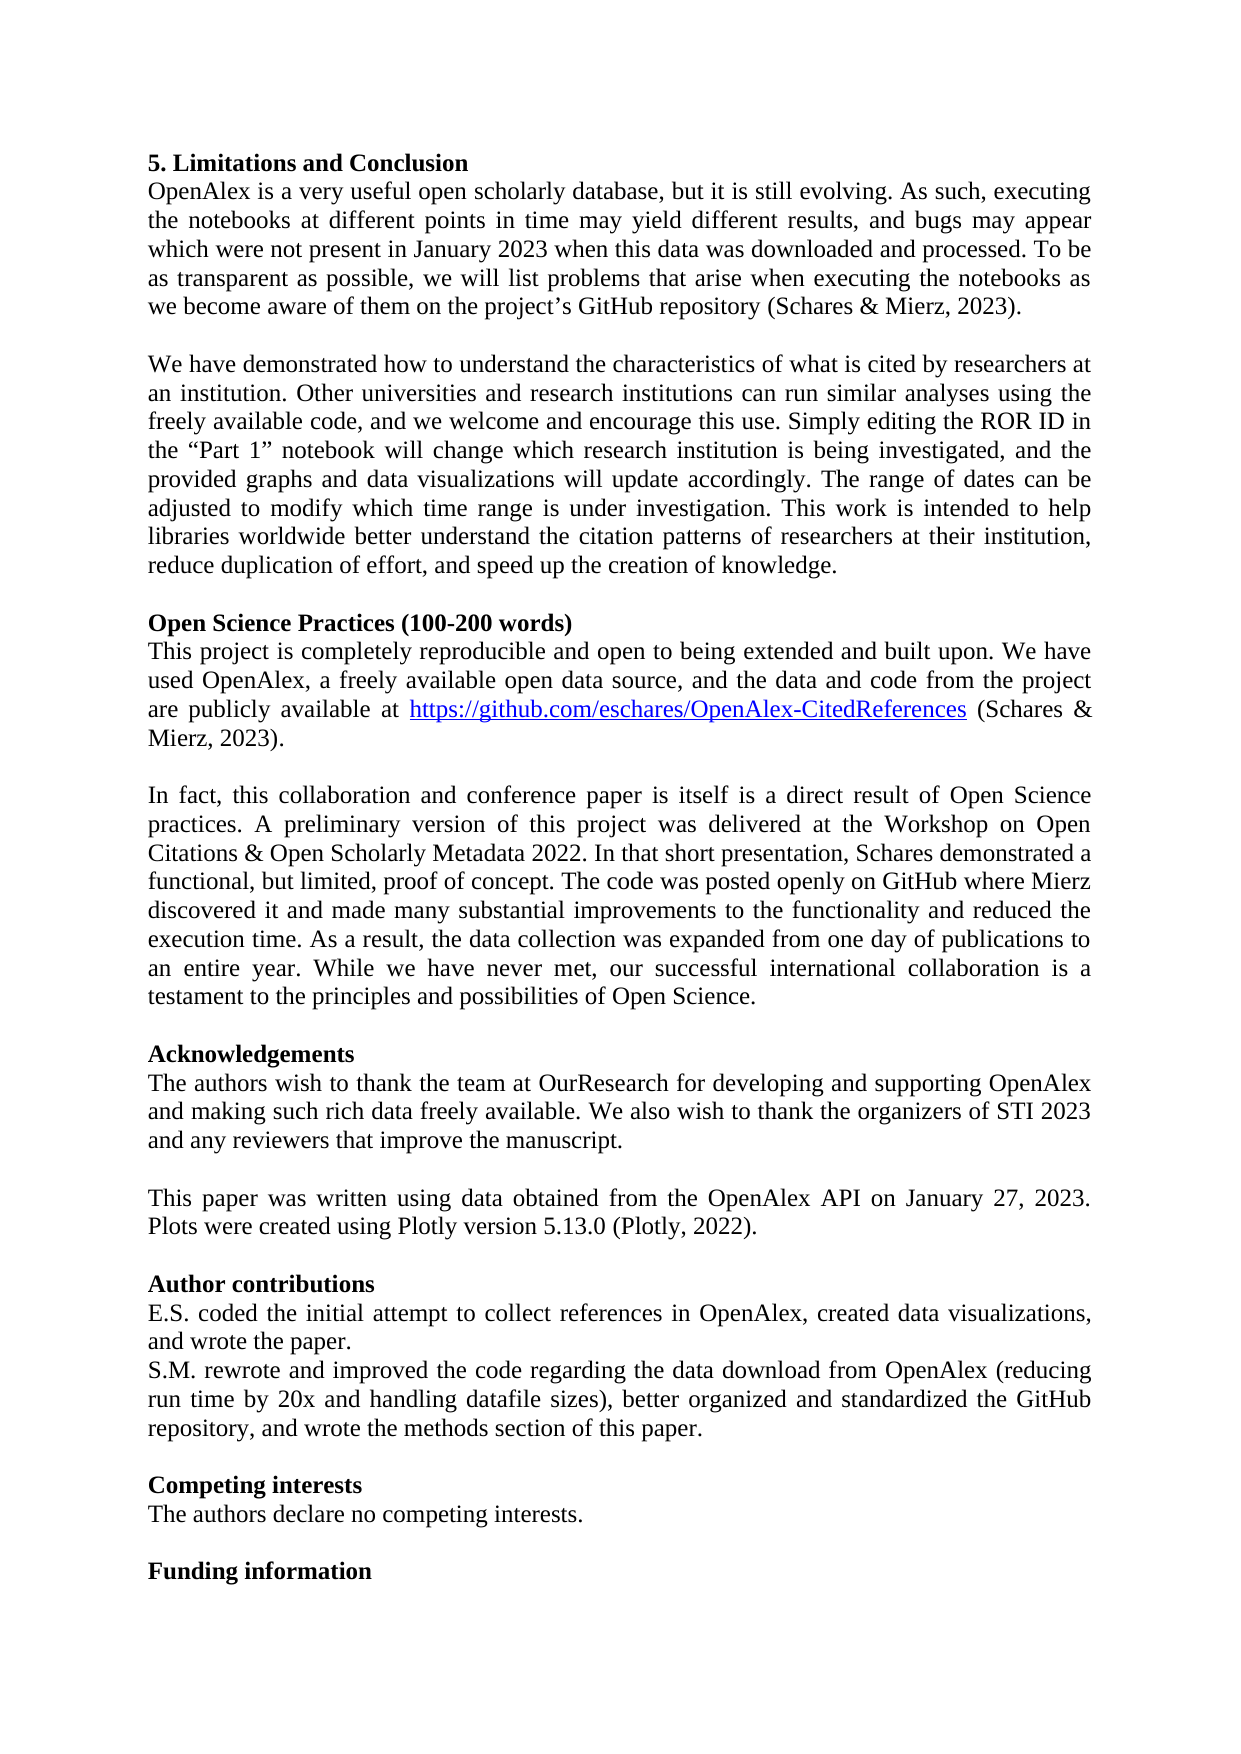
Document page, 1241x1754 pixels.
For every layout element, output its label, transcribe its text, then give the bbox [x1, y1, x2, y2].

text This project is completely reproducible and open to being extended and built upon. We have used OpenAlex, a freely available open data source, and the data and code from the project are publicly available at https://github.com/eschares/OpenAlex-CitedReferences (Schares & Mierz, 2023). [148, 636, 1092, 751]
text The authors declare no competing interests. [148, 1499, 1092, 1528]
subtitle Acknowledgements [148, 1039, 1092, 1068]
subtitle Open Science Practices (100-200 words) [148, 608, 1092, 636]
subtitle 5. Limitations and Conclusion [148, 148, 1092, 176]
text We have demonstrated how to understand the characteristics of what is cited by researchers at an institution. Other universities and research institutions can run similar analyses using the freely available code, and we welcome and encourage this use. Simply editing the ROR ID in the “Part 1” notebook will change which research institution is being investigated, and the provided graphs and data visualizations will update accordingly. The range of dates can be adjusted to modify which time range is under investigation. This work is intended to help libraries worldwide better understand the citation patterns of researchers at their institution, reduce duplication of effort, and speed up the creation of knowledge. [148, 349, 1092, 579]
text OpenAlex is a very useful open scholarly database, but it is still evolving. As such, executing the notebooks at different points in time may yield different results, and bugs may appear which were not present in January 2023 when this data was downloaded and processed. To be as transparent as possible, we will list problems that arise when executing the notebooks as we become aware of them on the project’s GitHub repository (Schares & Mierz, 2023). [148, 176, 1092, 320]
text Author contributions [148, 1269, 1092, 1298]
text The authors wish to thank the team at OurResearch for developing and supporting OpenAlex and making such rich data freely available. We also wish to thank the organizers of STI 2023 and any reviewers that improve the manuscript. [148, 1068, 1092, 1154]
text E.S. coded the initial attempt to collect references in OpenAlex, created data visualizations, and wrote the paper. [148, 1298, 1092, 1355]
text Funding information [148, 1556, 1092, 1585]
text In fact, this collaboration and conference paper is itself is a direct result of Open Science practices. A preliminary version of this project was delivered at the Workshop on Open Citations & Open Scholarly Metadata 2022. In that short presentation, Schares demonstrated a functional, but limited, proof of concept. The code was posted openly on GitHub where Mierz discovered it and made many substantial improvements to the functionality and reduced the execution time. As a result, the data collection was expanded from one day of publications to an entire year. While we have never met, our successful international collaboration is a testament to the principles and possibilities of Open Science. [148, 780, 1092, 1010]
text This paper was written using data obtained from the OpenAlex API on January 27, 2023. Plots were created using Plotly version 5.13.0 (Plotly, 2022). [148, 1183, 1092, 1240]
text Competing interests [148, 1470, 1092, 1499]
text S.M. rewrote and improved the code regarding the data download from OpenAlex (reducing run time by 20x and handling datafile sizes), better organized and standardized the GitHub repository, and wrote the methods section of this paper. [148, 1355, 1092, 1441]
